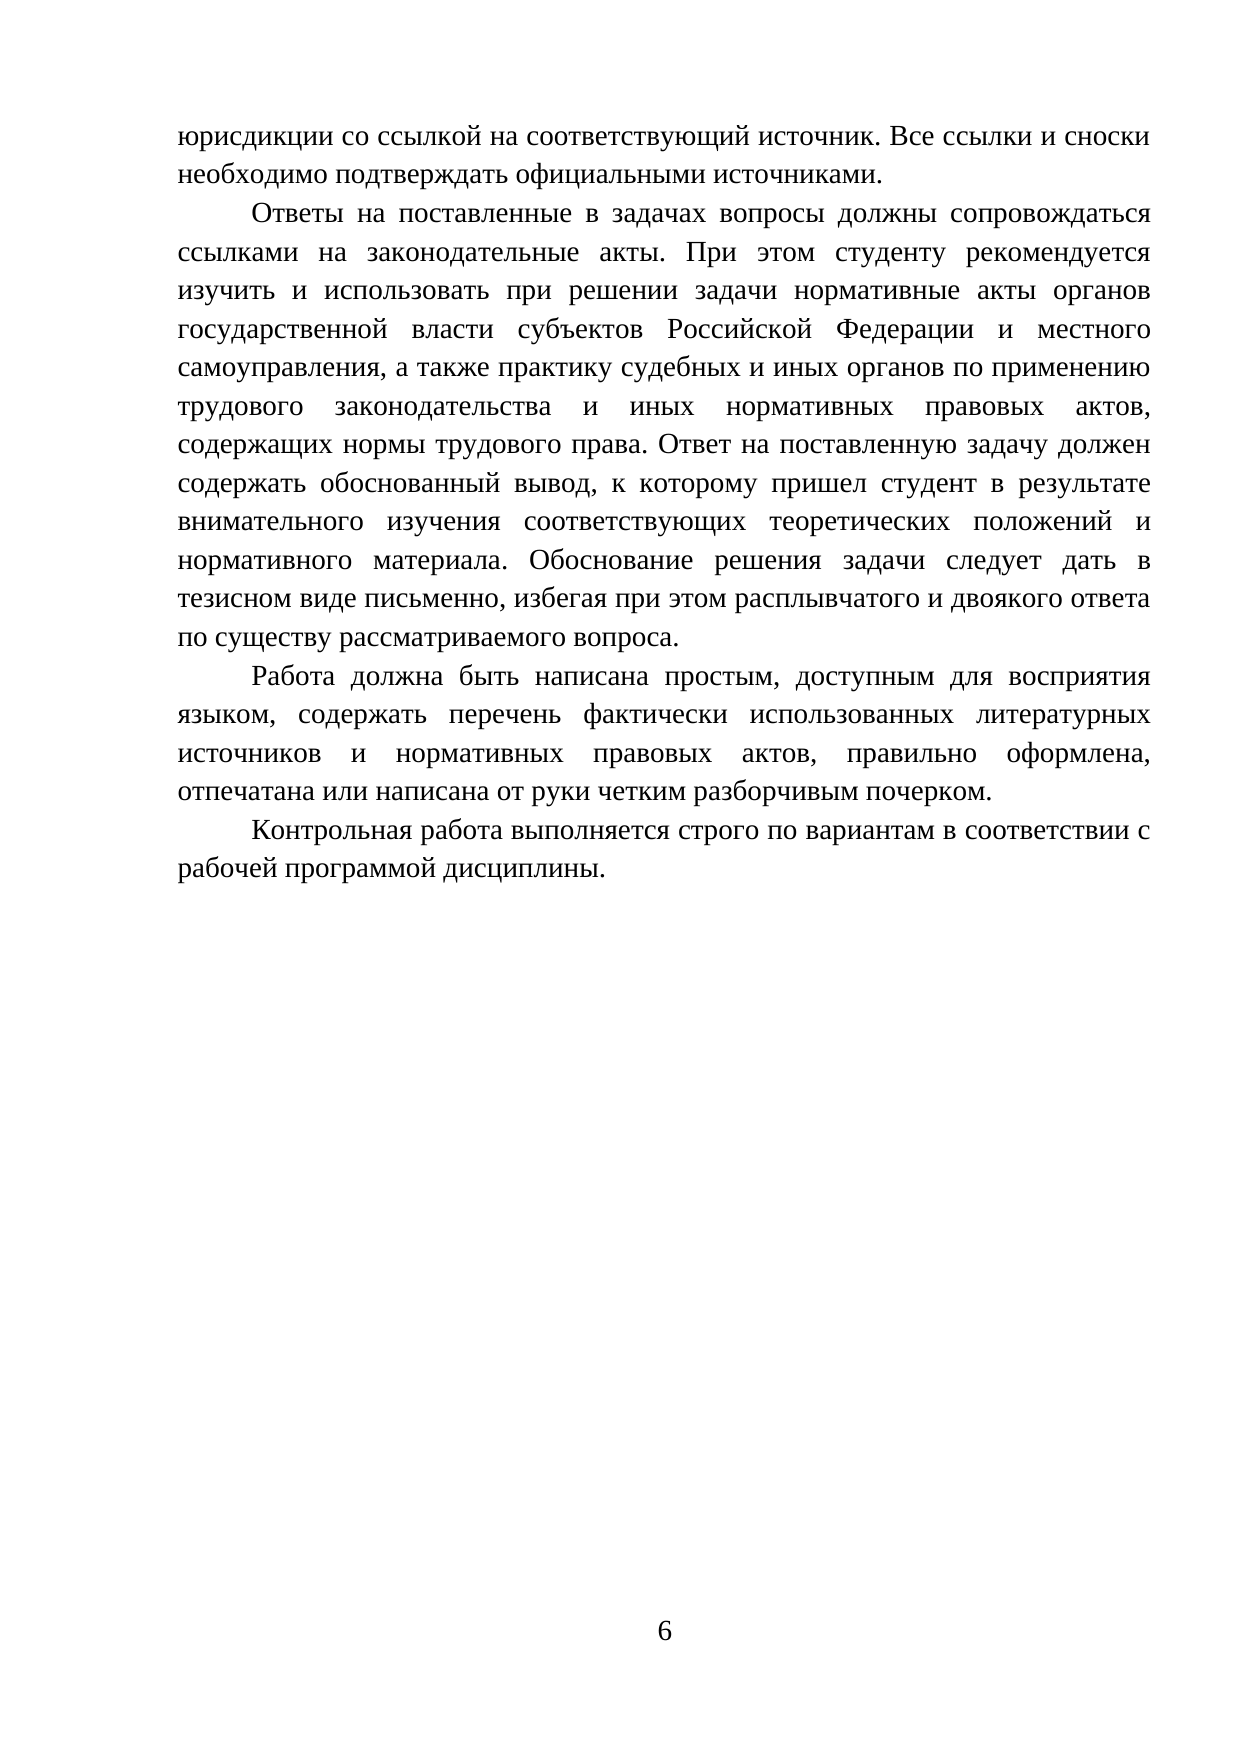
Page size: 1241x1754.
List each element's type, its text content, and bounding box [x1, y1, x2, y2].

text Контрольная работа выполняется строго по вариантам в соответствии с рабочей программой дисциплины. [177, 812, 1152, 884]
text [177, 118, 1152, 190]
text Работа должна быть написана простым, доступным для восприятия языком, содержать перечень фактически использованных литературных источников и нормативных правовых актов, правильно оформлена, отпечатана или написана от руки четким разборчивым почерком. [177, 658, 1152, 807]
text Ответы на поставленные в задачах вопросы должны сопровождаться ссылками на законодательные акты. При этом студенту рекомендуется изучить и использовать при решении задачи нормативные акты органов государственной власти субъектов Российской Федерации и местного самоуправления, а также практику судебных и иных органов по применению трудового законодательства и иных нормативных правовых актов, содержащих нормы трудового права. Ответ на поставленную задачу должен содержать обоснованный вывод, к которому пришел студент в результате внимательного изучения соответствующих теоретических положений и нормативного материала. Обоснование решения задачи следует дать в тезисном виде письменно, избегая при этом расплывчатого и двоякого ответа по существу рассматриваемого вопроса. [177, 195, 1152, 653]
